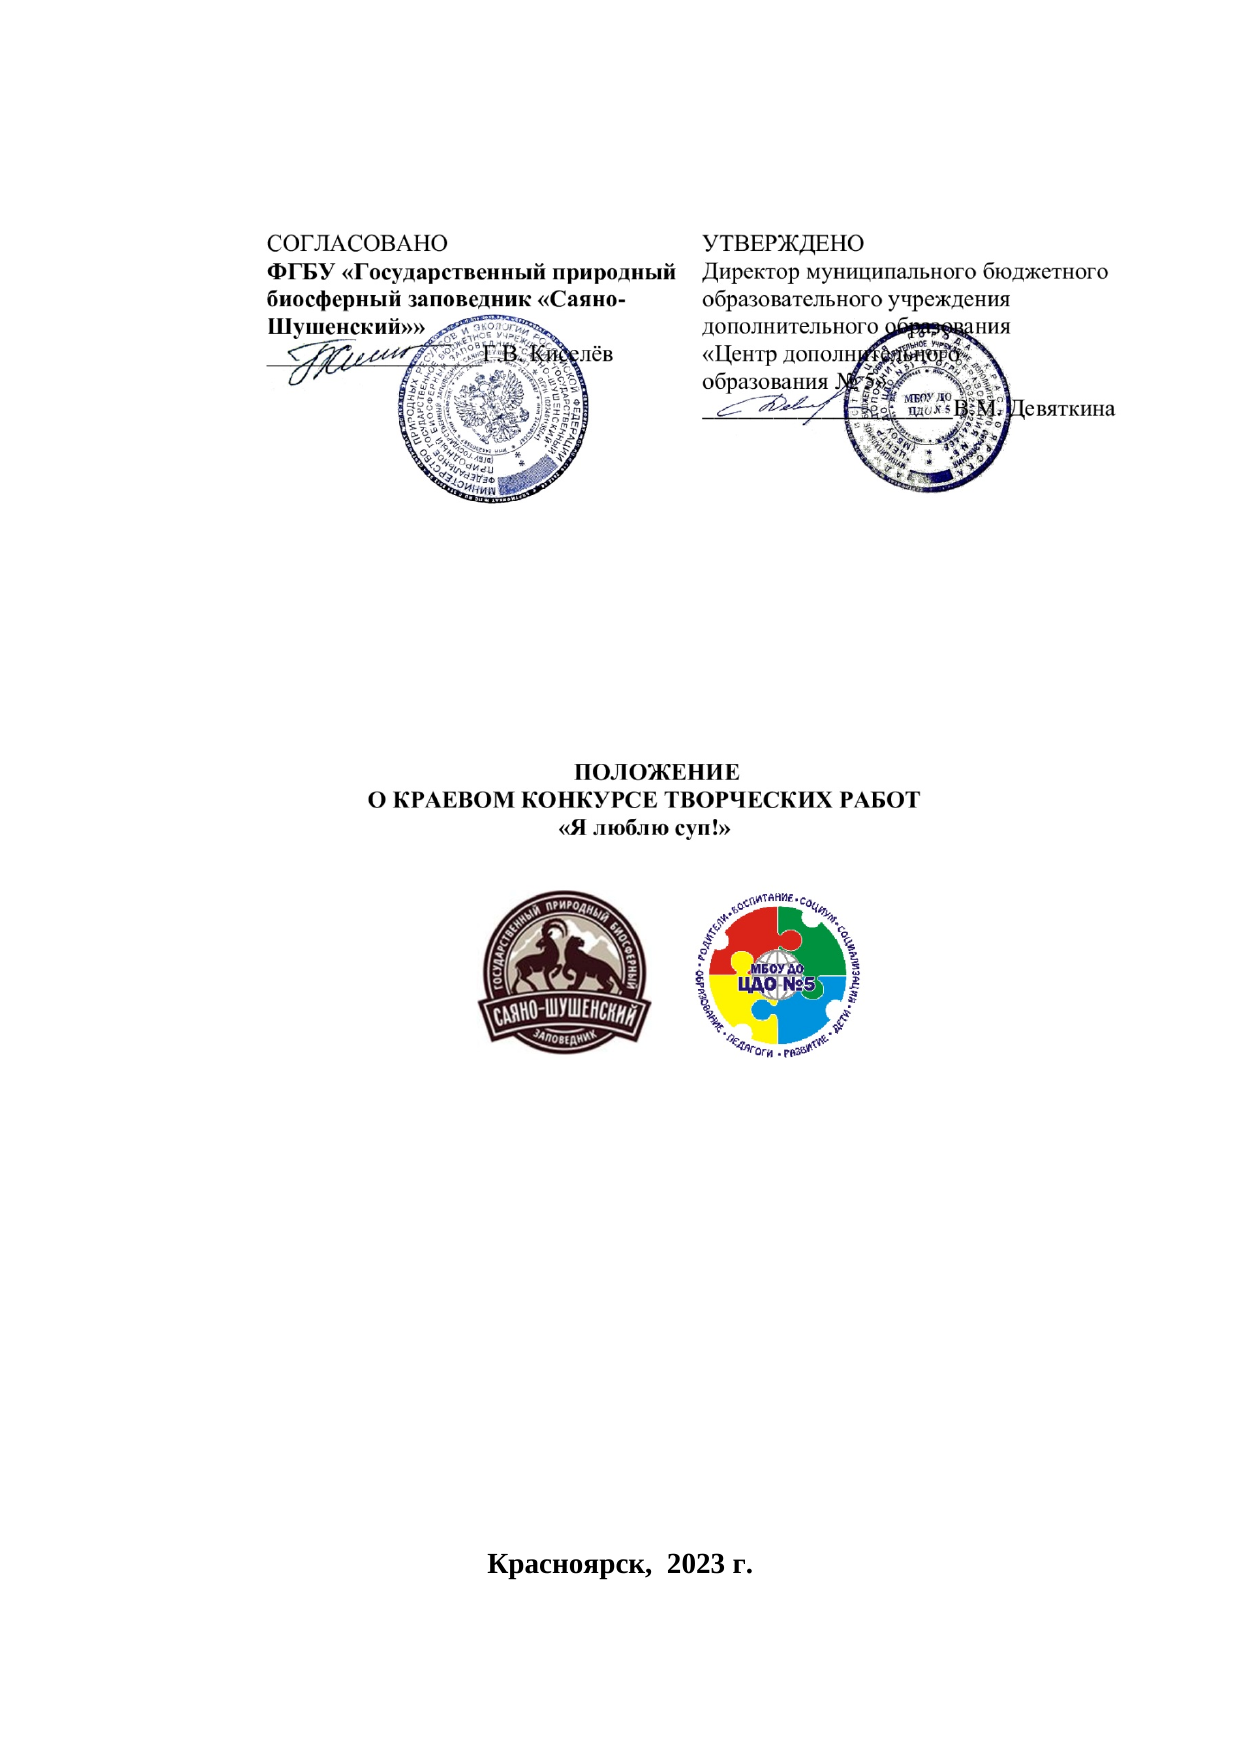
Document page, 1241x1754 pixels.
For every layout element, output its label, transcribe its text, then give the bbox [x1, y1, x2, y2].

picture [112, 132, 1128, 1412]
list Красноярск, 2023 г. [112, 1546, 1128, 1579]
